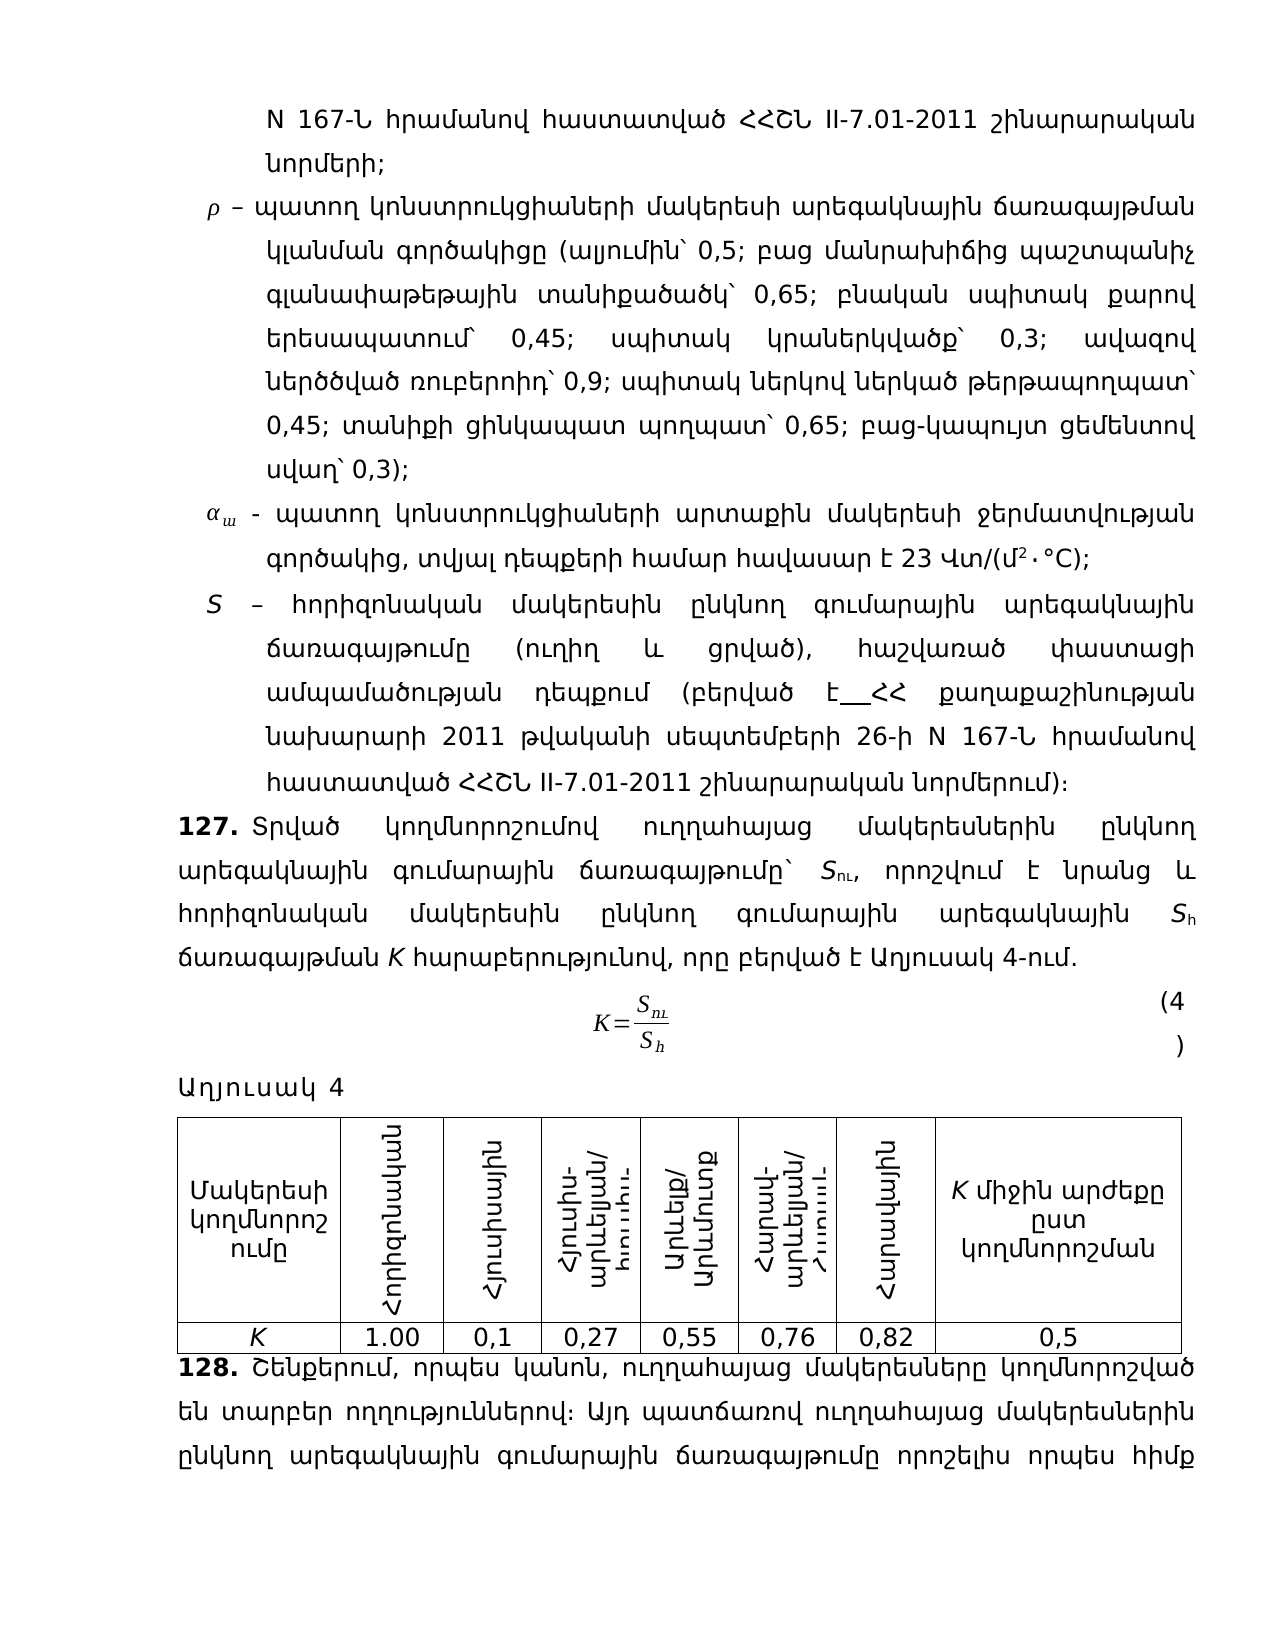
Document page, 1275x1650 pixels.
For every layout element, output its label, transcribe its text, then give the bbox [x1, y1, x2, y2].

table_header [118, 987, 1085, 1073]
table_cell 0,27 [542, 1323, 640, 1352]
subtitle Աղյուսակ 4 [118, 1073, 1196, 1102]
table_cell 0,55 [641, 1323, 738, 1352]
table_cell 0,1 [444, 1323, 541, 1352]
table_header Հյուսիս-արևելյան/ հյուսիս-արևմտյան [542, 1118, 640, 1322]
table_header Հարավային [837, 1118, 935, 1322]
table_cell 0,5 [936, 1323, 1181, 1352]
text - պատող կոնստրուկցիաների արտաքին մակերեսի ջերմատվության գործակից, տվյալ դեպքերի համար հավասար է 23 Վտ/(մ2∙°С); [207, 499, 1196, 575]
text S – հորիզոնական մակերեսին ընկնող գումարային արեգակնային ճառագայթումը (ուղիղ և ցրված), հաշվառած փաստացի ամպամածության դեպքում (բերված է ՀՀ քաղաքաշինության նախարարի 2011 թվականի սեպտեմբերի 26-ի N 167-Ն հրամանով հաստատված ՀՀՇՆ II-7․01-2011 շինարարական նորմերում)։ [207, 591, 1196, 797]
table_header Հորիզոնական [341, 1118, 443, 1322]
table_header Հյուսիսային [444, 1118, 541, 1322]
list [177, 1353, 1196, 1470]
table_cell 0,82 [837, 1323, 935, 1352]
table_header K միջին արժեքը ըստ կողմնորոշման [936, 1118, 1181, 1322]
text – պատող կոնստրուկցիաների մակերեսի արեգակնային ճառագայթման կլանման գործակիցը (ալյումին՝ 0,5; բաց մանրախիճից պաշտպանիչ գլանափաթեթային տանիքածածկ՝ 0,65; բնական սպիտակ քարով երեսապատում՝ 0,45; սպիտակ կրաներկվածք՝ 0,3; ավազով ներծծված ռուբերոիդ՝ 0,9; սպիտակ ներկով ներկած թերթապողպատ՝ 0,45; տանիքի ցինկապատ պողպատ՝ 0,65; բաց-կապույտ ցեմենտով սվաղ՝ 0,3); [207, 192, 1196, 484]
table_header Արևելք/Արևմուտք [641, 1118, 738, 1322]
table_cell K [178, 1323, 340, 1352]
table_header Մակերեսի կողմնորոշումը [178, 1118, 340, 1322]
list Տրված կողմնորոշումով ուղղահայաց մակերեսներին ընկնող արեգակնային գումարային ճառագայթումը` Sու, որոշվում է նրանց և հորիզոնական մակերեսին ընկնող գումարային արեգակնային Sհ ճառագայթման K հարաբերությունով, որը բերված է Աղյուսակ 4-ում․ [177, 812, 1196, 973]
table_header Հարավ-արևելյան/ Հարավ-արևմտյան [739, 1118, 836, 1322]
table_cell 0,76 [739, 1323, 836, 1352]
table_cell 1․00 [341, 1323, 443, 1352]
table_header (4) [1085, 987, 1196, 1073]
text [207, 103, 1196, 178]
